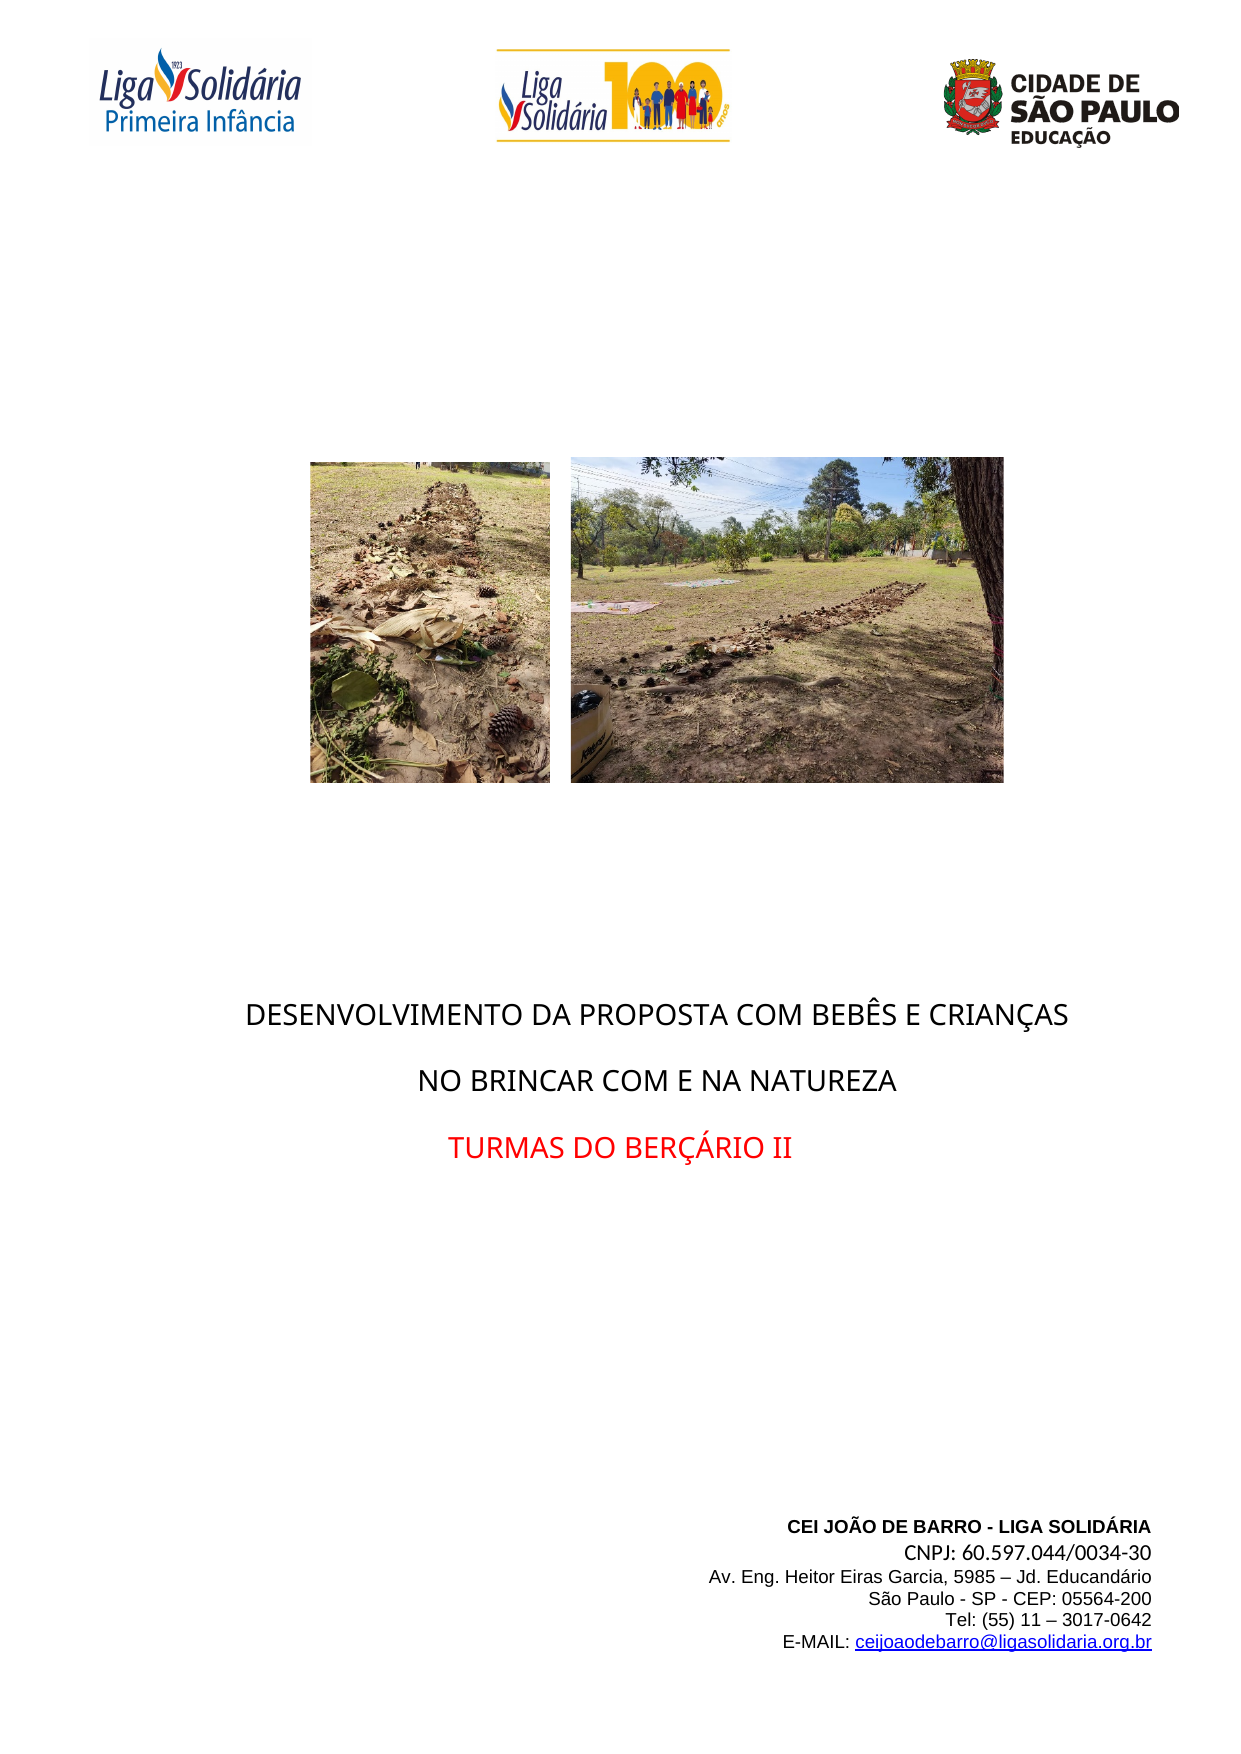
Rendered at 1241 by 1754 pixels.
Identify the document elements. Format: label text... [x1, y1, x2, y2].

picture [943, 59, 1179, 148]
picture [88, 38, 312, 146]
text NO BRINCAR COM E NA NATUREZA [89, 1061, 1152, 1100]
picture [310, 462, 550, 783]
picture [495, 49, 733, 144]
text TURMAS DO BERÇÁRIO II [89, 1127, 1152, 1167]
text DESENVOLVIMENTO DA PROPOSTA COM BEBÊS E CRIANÇAS [89, 994, 1152, 1034]
picture [570, 457, 1004, 783]
